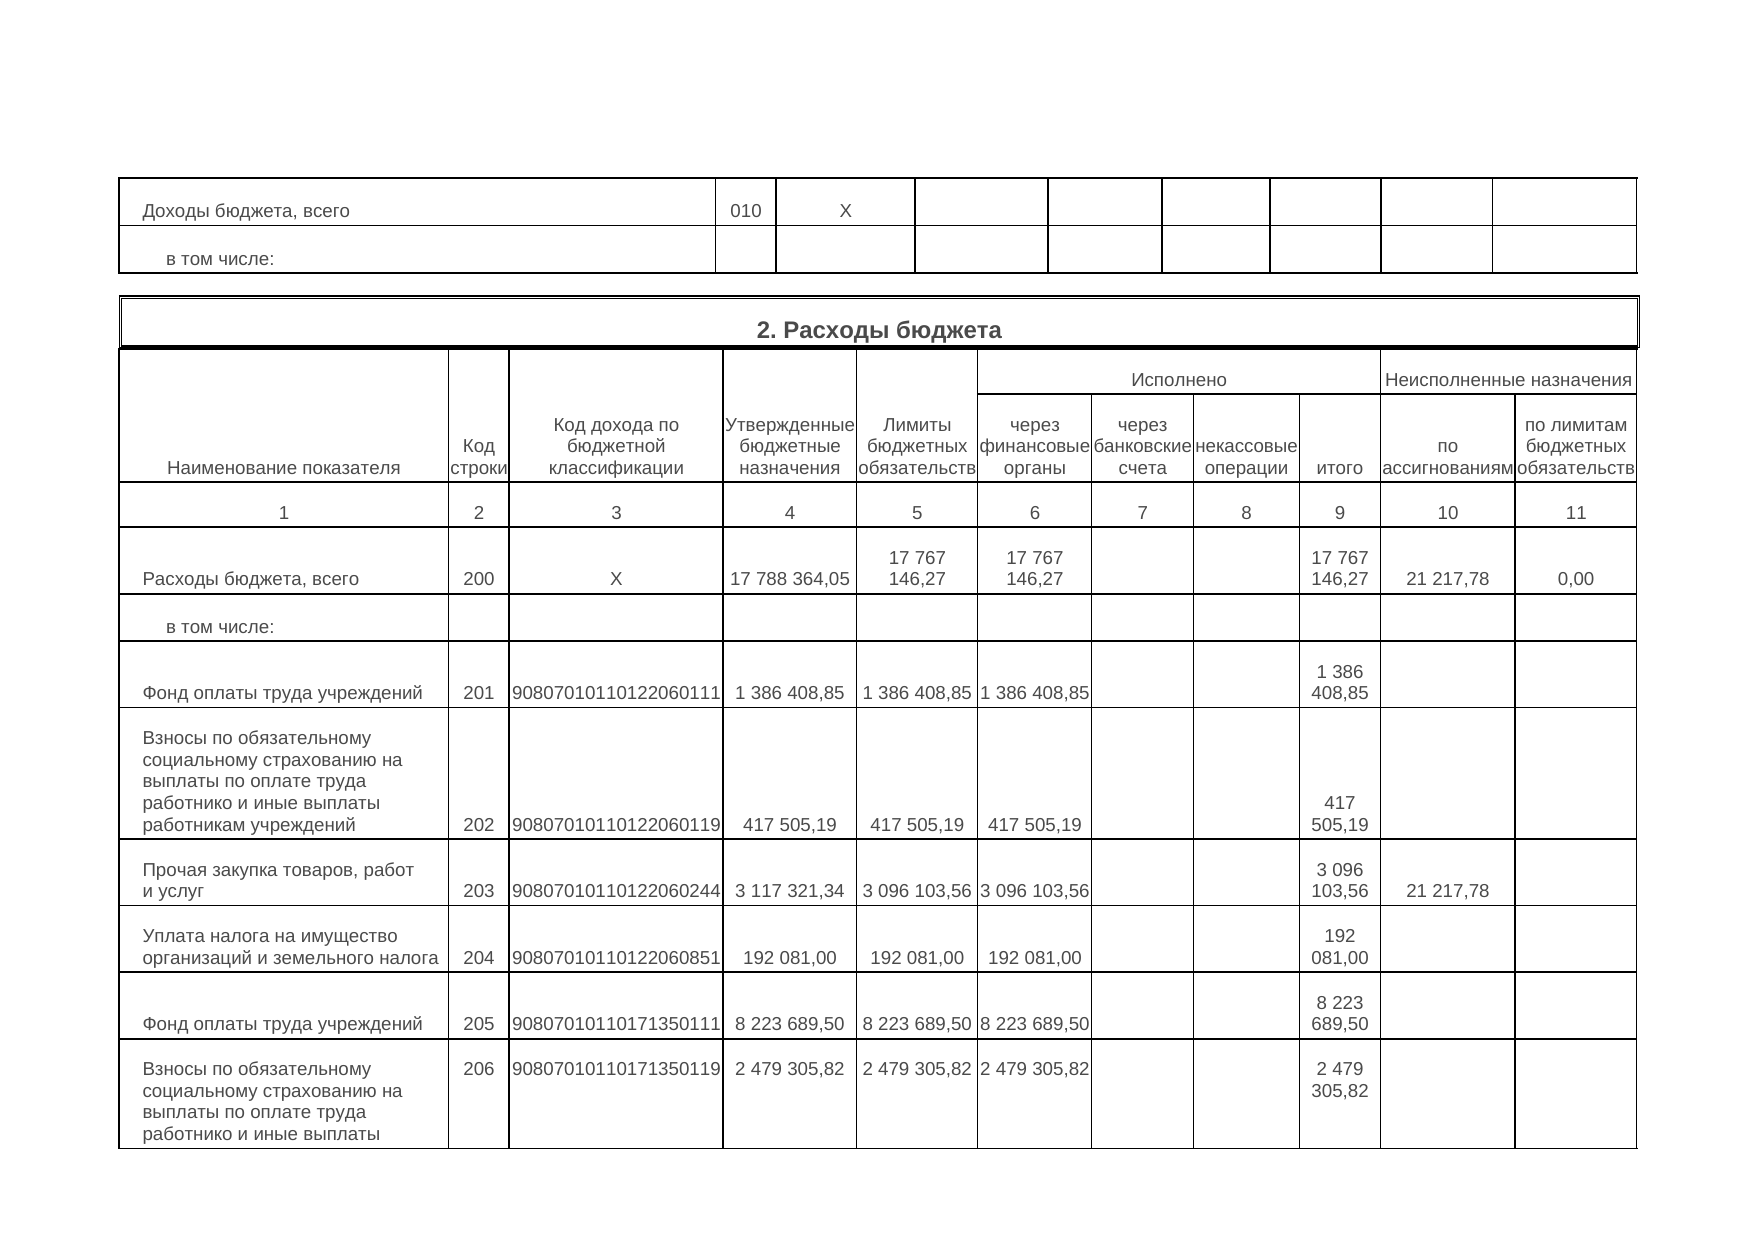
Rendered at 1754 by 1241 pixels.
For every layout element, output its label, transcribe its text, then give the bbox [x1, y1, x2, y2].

table_cell [1049, 226, 1161, 272]
table_cell 1 386 408,85 [1300, 642, 1380, 707]
table_cell 192 081,00 [1300, 906, 1380, 971]
table_cell Прочая закупка товаров, работ и услуг [120, 840, 448, 905]
table_cell через банковские счета [1092, 395, 1193, 481]
table_cell [1271, 179, 1380, 225]
table_cell некассовые операции [1194, 395, 1299, 481]
table_cell [1300, 595, 1380, 640]
table_cell в том числе: [120, 226, 715, 272]
table_cell 8 [1194, 483, 1299, 526]
table_cell [1092, 642, 1193, 707]
table_cell 203 [449, 840, 508, 905]
table_cell по ассигнованиям [1381, 395, 1514, 481]
table_cell [1092, 973, 1193, 1038]
table_header Неисполненные назначения [1381, 350, 1636, 393]
table_cell 17 767 146,27 [1300, 528, 1380, 593]
table_cell 2 479 305,82 [1300, 1040, 1380, 1147]
table_cell [978, 595, 1091, 640]
table_cell 90807010110122060111 [510, 642, 722, 707]
table_cell [916, 179, 1047, 225]
table_cell [1493, 226, 1636, 272]
table_cell 206 [449, 1040, 508, 1147]
table_cell 21 217,78 [1381, 840, 1514, 905]
table_cell 90807010110122060244 [510, 840, 722, 905]
table_cell [1381, 642, 1514, 707]
table_cell [1493, 179, 1636, 225]
table_cell 3 096 103,56 [978, 840, 1091, 905]
table_cell 8 223 689,50 [1300, 973, 1380, 1038]
table_cell 90807010110122060851 [510, 906, 722, 971]
table_cell [857, 595, 977, 640]
table_cell [1516, 708, 1636, 838]
table_cell X [510, 528, 722, 593]
table_cell [777, 226, 914, 272]
table_cell [724, 595, 856, 640]
table_cell 201 [449, 642, 508, 707]
table_cell 417 505,19 [857, 708, 977, 838]
table_cell Фонд оплаты труда учреждений [120, 642, 448, 707]
table_cell 7 [1092, 483, 1193, 526]
table_cell Уплата налога на имущество организаций и земельного налога [120, 906, 448, 971]
table_cell 3 096 103,56 [857, 840, 977, 905]
table_cell [1194, 528, 1299, 593]
table_cell 11 [1516, 483, 1636, 526]
table_cell 6 [978, 483, 1091, 526]
table_cell Доходы бюджета, всего [120, 179, 715, 225]
table_cell 1 386 408,85 [978, 642, 1091, 707]
table_cell 192 081,00 [724, 906, 856, 971]
table_cell [1194, 840, 1299, 905]
table_cell 200 [449, 528, 508, 593]
table_cell [1516, 906, 1636, 971]
table_cell [1381, 708, 1514, 838]
table_cell 1 [120, 483, 448, 526]
table_cell 202 [449, 708, 508, 838]
table_cell [1516, 973, 1636, 1038]
table_cell [1163, 226, 1269, 272]
table_cell [1381, 973, 1514, 1038]
table_cell [1516, 840, 1636, 905]
table_cell итого [1300, 395, 1380, 481]
table_cell через финансовые органы [978, 395, 1091, 481]
table_cell 0,00 [1516, 528, 1636, 593]
table_cell 2 [449, 483, 508, 526]
table_cell [916, 226, 1047, 272]
table_cell 1 386 408,85 [857, 642, 977, 707]
table_cell 17 788 364,05 [724, 528, 856, 593]
table_cell 9 [1300, 483, 1380, 526]
table_cell 8 223 689,50 [857, 973, 977, 1038]
table_cell [1516, 1040, 1636, 1147]
table_cell 204 [449, 906, 508, 971]
table_cell по лимитам бюджетных обязательств [1516, 395, 1636, 481]
table_cell [1194, 595, 1299, 640]
table_cell 5 [857, 483, 977, 526]
table_cell 4 [724, 483, 856, 526]
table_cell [510, 1040, 722, 1147]
table_cell [1381, 595, 1514, 640]
table_cell Расходы бюджета, всего [120, 528, 448, 593]
table_cell 3 [510, 483, 722, 526]
table_header Лимиты бюджетных обязательств [857, 350, 977, 481]
table_cell [510, 595, 722, 640]
table_cell [449, 595, 508, 640]
table_cell 8 223 689,50 [978, 973, 1091, 1038]
table_cell Взносы по обязательному социальному страхованию на выплаты по оплате труда работнико и иные выплаты работникам учреждений [120, 708, 448, 838]
table_cell 21 217,78 [1381, 528, 1514, 593]
table_cell [1049, 179, 1161, 225]
table_cell [1516, 642, 1636, 707]
table_cell 1 386 408,85 [724, 642, 856, 707]
table_cell [1092, 595, 1193, 640]
table_cell 417 505,19 [724, 708, 856, 838]
table_cell [1382, 179, 1492, 225]
table_cell 3 117 321,34 [724, 840, 856, 905]
table_cell 90807010110171350111 [510, 973, 722, 1038]
table_cell 3 096 103,56 [1300, 840, 1380, 905]
table_cell [1381, 906, 1514, 971]
table_cell 8 223 689,50 [724, 973, 856, 1038]
table_header Код дохода по бюджетной классификации [510, 350, 722, 481]
table_cell 205 [449, 973, 508, 1038]
table_cell [1194, 906, 1299, 971]
table_cell [1381, 1040, 1514, 1147]
table_cell [1163, 179, 1269, 225]
table_cell [1194, 708, 1299, 838]
table_cell 417 505,19 [1300, 708, 1380, 838]
table_cell 417 505,19 [978, 708, 1091, 838]
table_cell в том числе: [120, 595, 448, 640]
table_header Утвержденные бюджетные назначения [724, 350, 856, 481]
table_cell 10 [1381, 483, 1514, 526]
table_cell [1092, 840, 1193, 905]
table_cell [1516, 595, 1636, 640]
table_cell [1092, 1040, 1193, 1147]
table_cell [1092, 528, 1193, 593]
table_cell [1194, 642, 1299, 707]
table_cell [1382, 226, 1492, 272]
table_header Исполнено [978, 350, 1380, 393]
table_cell 17 767 146,27 [857, 528, 977, 593]
table_cell 2 479 305,82 [724, 1040, 856, 1147]
table_cell 17 767 146,27 [978, 528, 1091, 593]
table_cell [120, 1040, 448, 1147]
table_cell [1092, 708, 1193, 838]
table_cell [716, 226, 775, 272]
table_cell 2 479 305,82 [857, 1040, 977, 1147]
table_cell 192 081,00 [857, 906, 977, 971]
table_header Наименование показателя [120, 350, 448, 481]
table_cell Фонд оплаты труда учреждений [120, 973, 448, 1038]
table_cell [1092, 906, 1193, 971]
table_cell 90807010110122060119 [510, 708, 722, 838]
table_cell [1271, 226, 1380, 272]
table_cell 192 081,00 [978, 906, 1091, 971]
table_cell 2 479 305,82 [978, 1040, 1091, 1147]
table_header Код строки [449, 350, 508, 481]
table_cell X [777, 179, 914, 225]
table_cell [1194, 973, 1299, 1038]
table_cell 010 [716, 179, 775, 225]
table_cell [1194, 1040, 1299, 1147]
table_header 2. Расходы бюджета [122, 299, 1637, 345]
